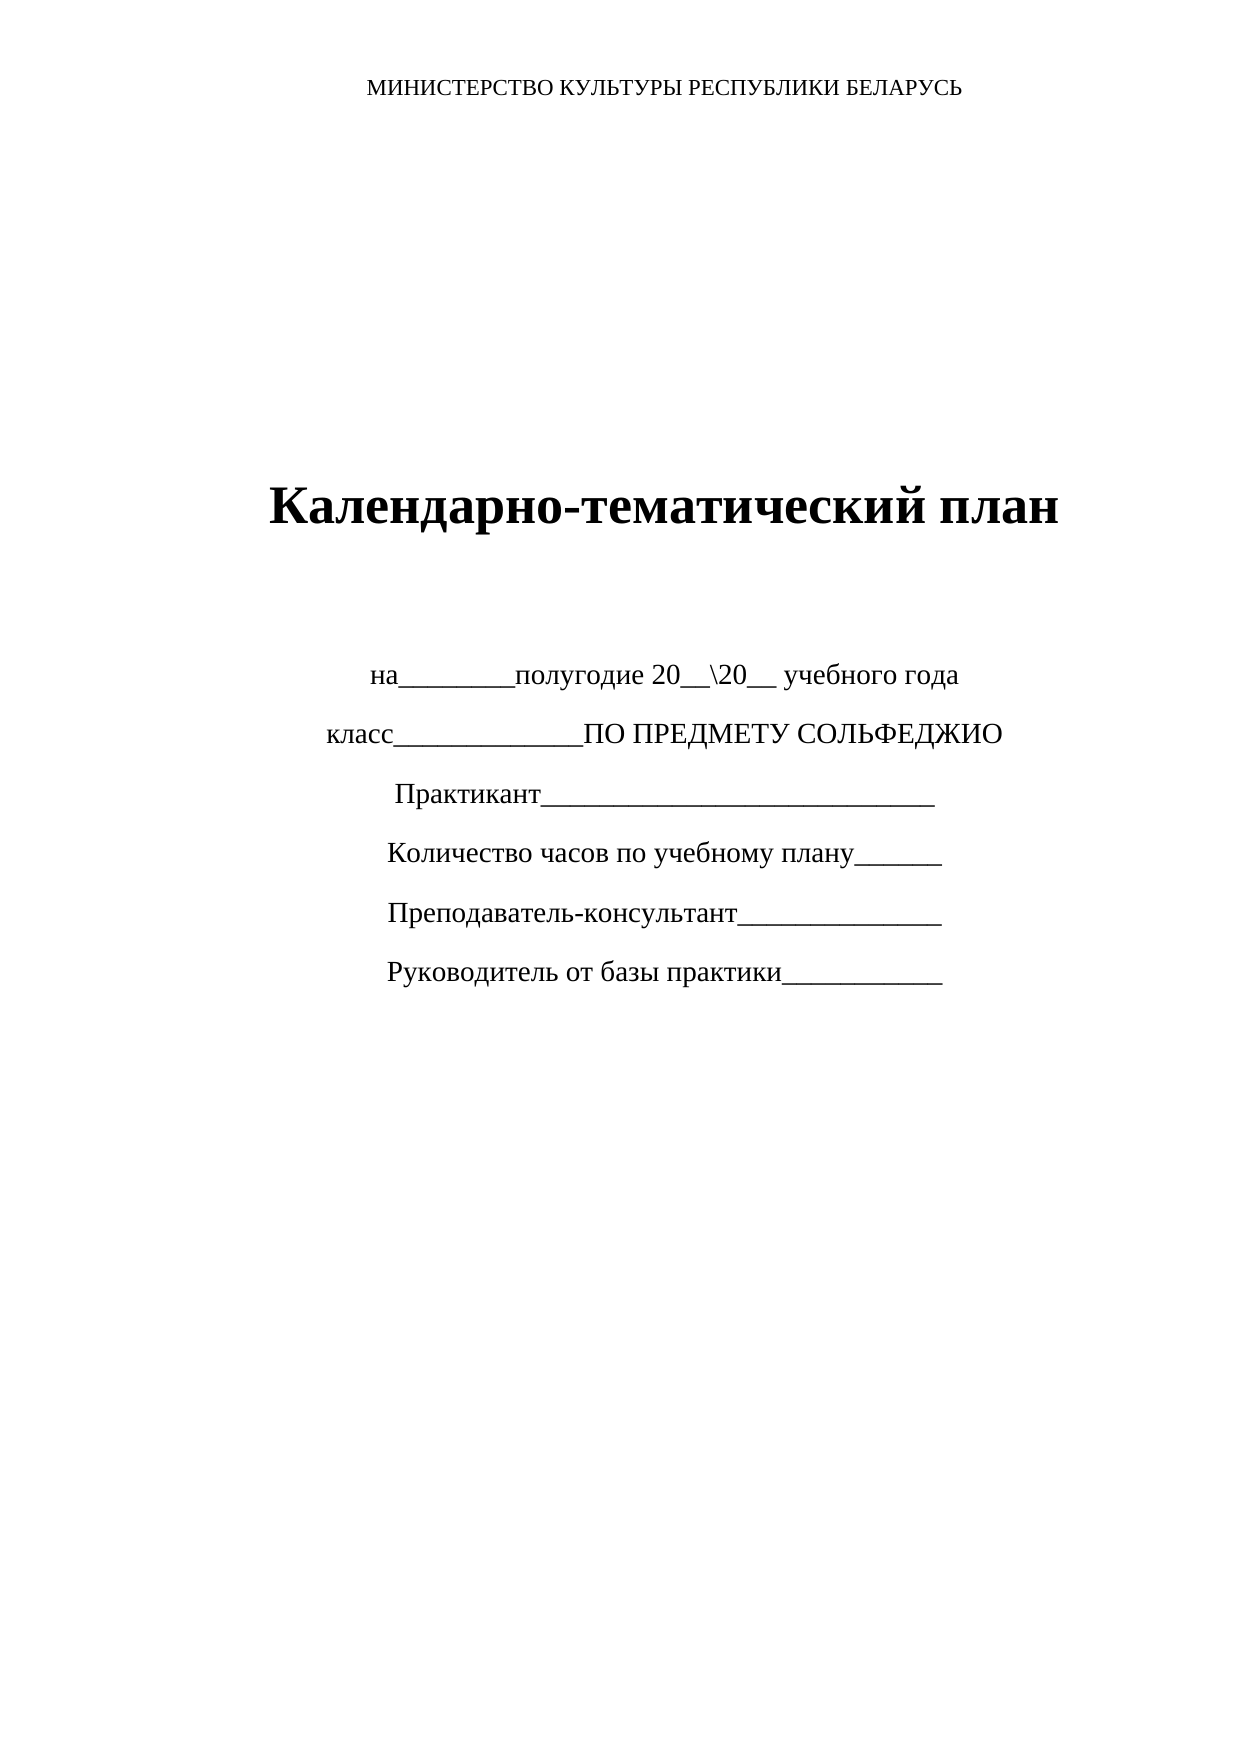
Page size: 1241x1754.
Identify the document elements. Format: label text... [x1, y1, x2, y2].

text Практикант___________________________ [177, 776, 1152, 809]
text МИНИСТЕРСТВО КУЛЬТУРЫ РЕСПУБЛИКИ БЕЛАРУСЬ [177, 74, 1152, 100]
text на________полугодие 20__\20__ учебного года [177, 657, 1152, 691]
text Руководитель от базы практики___________ [177, 954, 1152, 988]
text Преподаватель-консультант______________ [177, 895, 1152, 928]
text класс_____________ПО ПРЕДМЕТУ СОЛЬФЕДЖИО [177, 717, 1152, 750]
text Календарно-тематический план [177, 472, 1152, 535]
text Количество часов по учебному плану______ [177, 835, 1152, 869]
